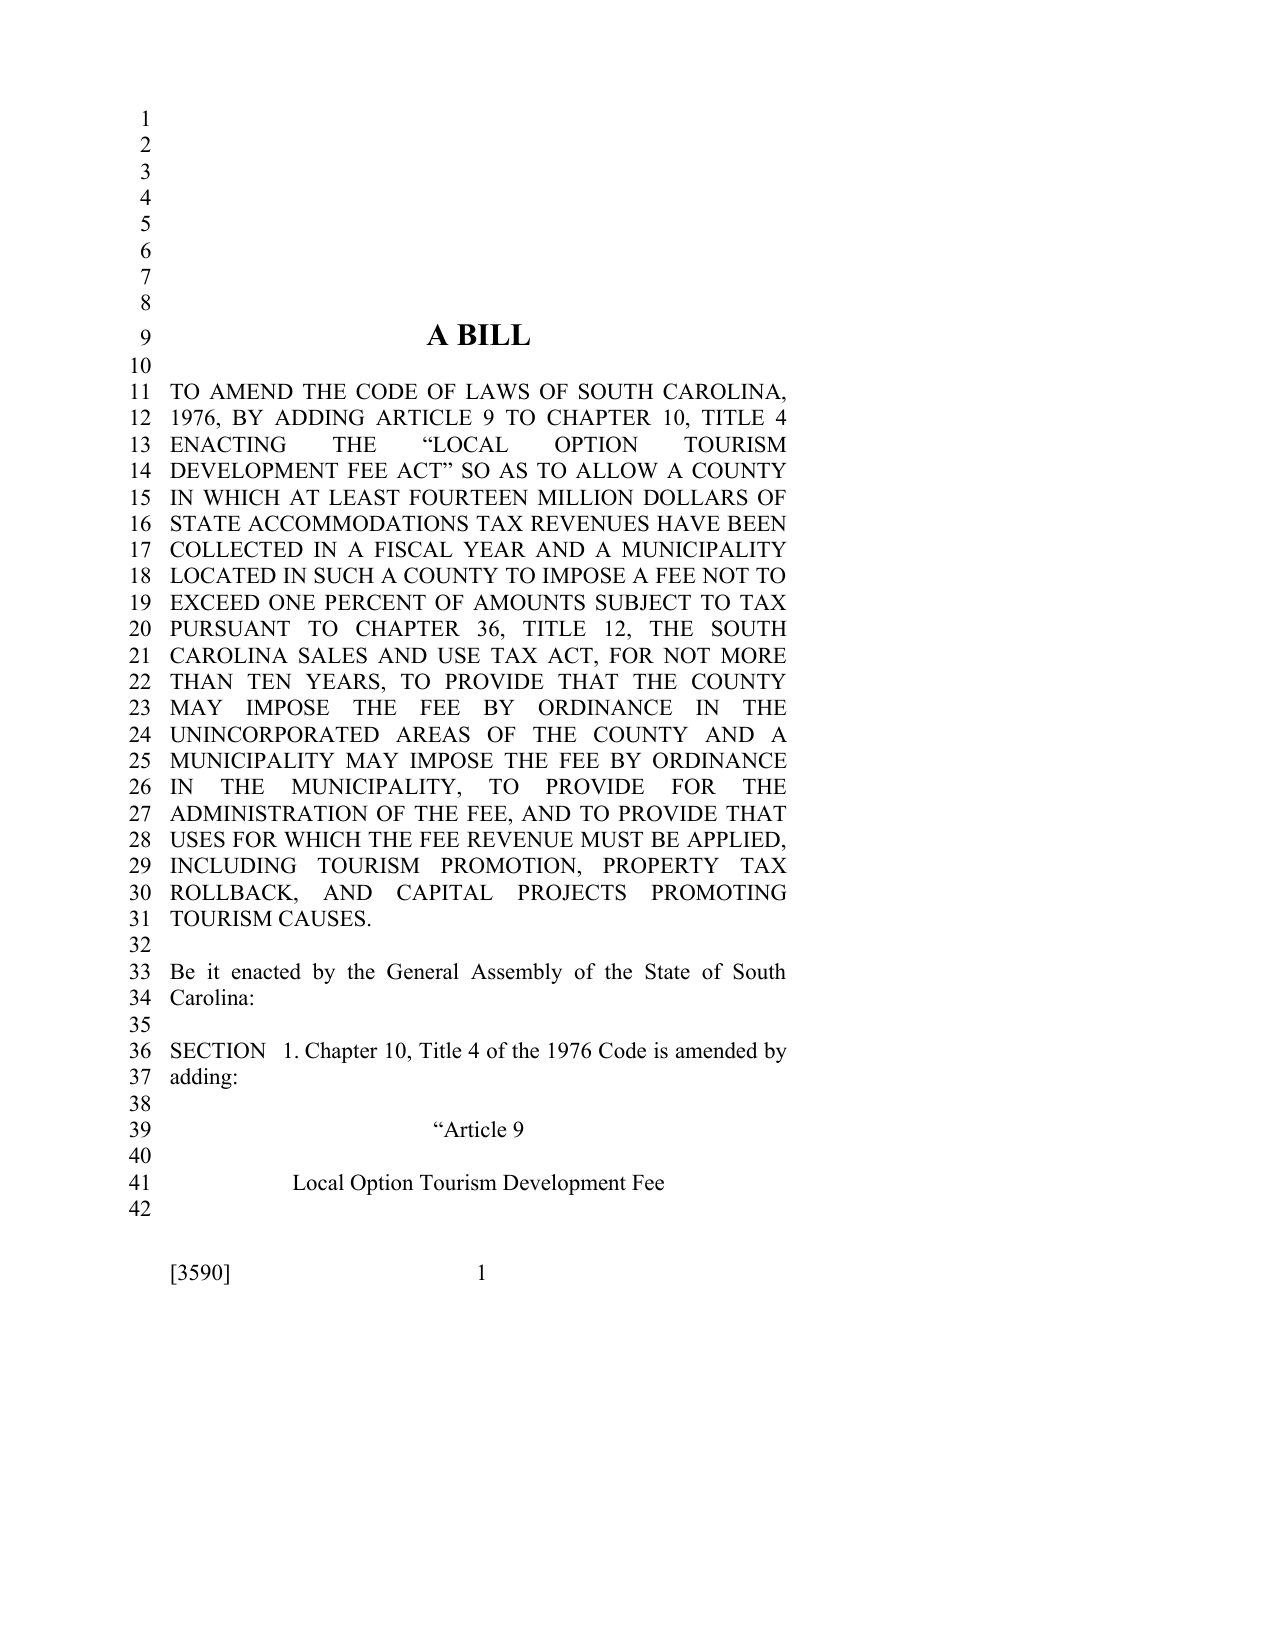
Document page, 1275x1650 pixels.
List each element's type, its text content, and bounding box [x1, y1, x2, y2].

text Local Option Tourism Development Fee [169, 1169, 787, 1195]
text A BILL [169, 316, 787, 352]
text Be it enacted by the General Assembly of the State of South Carolina: [169, 958, 787, 1011]
text “Article 9 [169, 1116, 787, 1142]
text SECTION 1. Chapter 10, Title 4 of the 1976 Code is amended by adding: [169, 1037, 787, 1090]
text TO AMEND THE CODE OF LAWS OF SOUTH CAROLINA, 1976, BY ADDING ARTICLE 9 TO CHAPTER 10, TITLE 4 ENACTING THE “LOCAL OPTION TOURISM DEVELOPMENT FEE ACT” SO AS TO ALLOW A COUNTY IN WHICH AT LEAST FOURTEEN MILLION DOLLARS OF STATE ACCOMMODATIONS TAX REVENUES HAVE BEEN COLLECTED IN A FISCAL YEAR AND A MUNICIPALITY LOCATED IN SUCH A COUNTY TO IMPOSE A FEE NOT TO EXCEED ONE PERCENT OF AMOUNTS SUBJECT TO TAX PURSUANT TO CHAPTER 36, TITLE 12, THE SOUTH CAROLINA SALES AND USE TAX ACT, FOR NOT MORE THAN TEN YEARS, TO PROVIDE THAT THE COUNTY MAY IMPOSE THE FEE BY ORDINANCE IN THE UNINCORPORATED AREAS OF THE COUNTY AND A MUNICIPALITY MAY IMPOSE THE FEE BY ORDINANCE IN THE MUNICIPALITY, TO PROVIDE FOR THE ADMINISTRATION OF THE FEE, AND TO PROVIDE THAT USES FOR WHICH THE FEE REVENUE MUST BE APPLIED, INCLUDING TOURISM PROMOTION, PROPERTY TAX ROLLBACK, AND CAPITAL PROJECTS PROMOTING TOURISM CAUSES. [169, 378, 787, 932]
